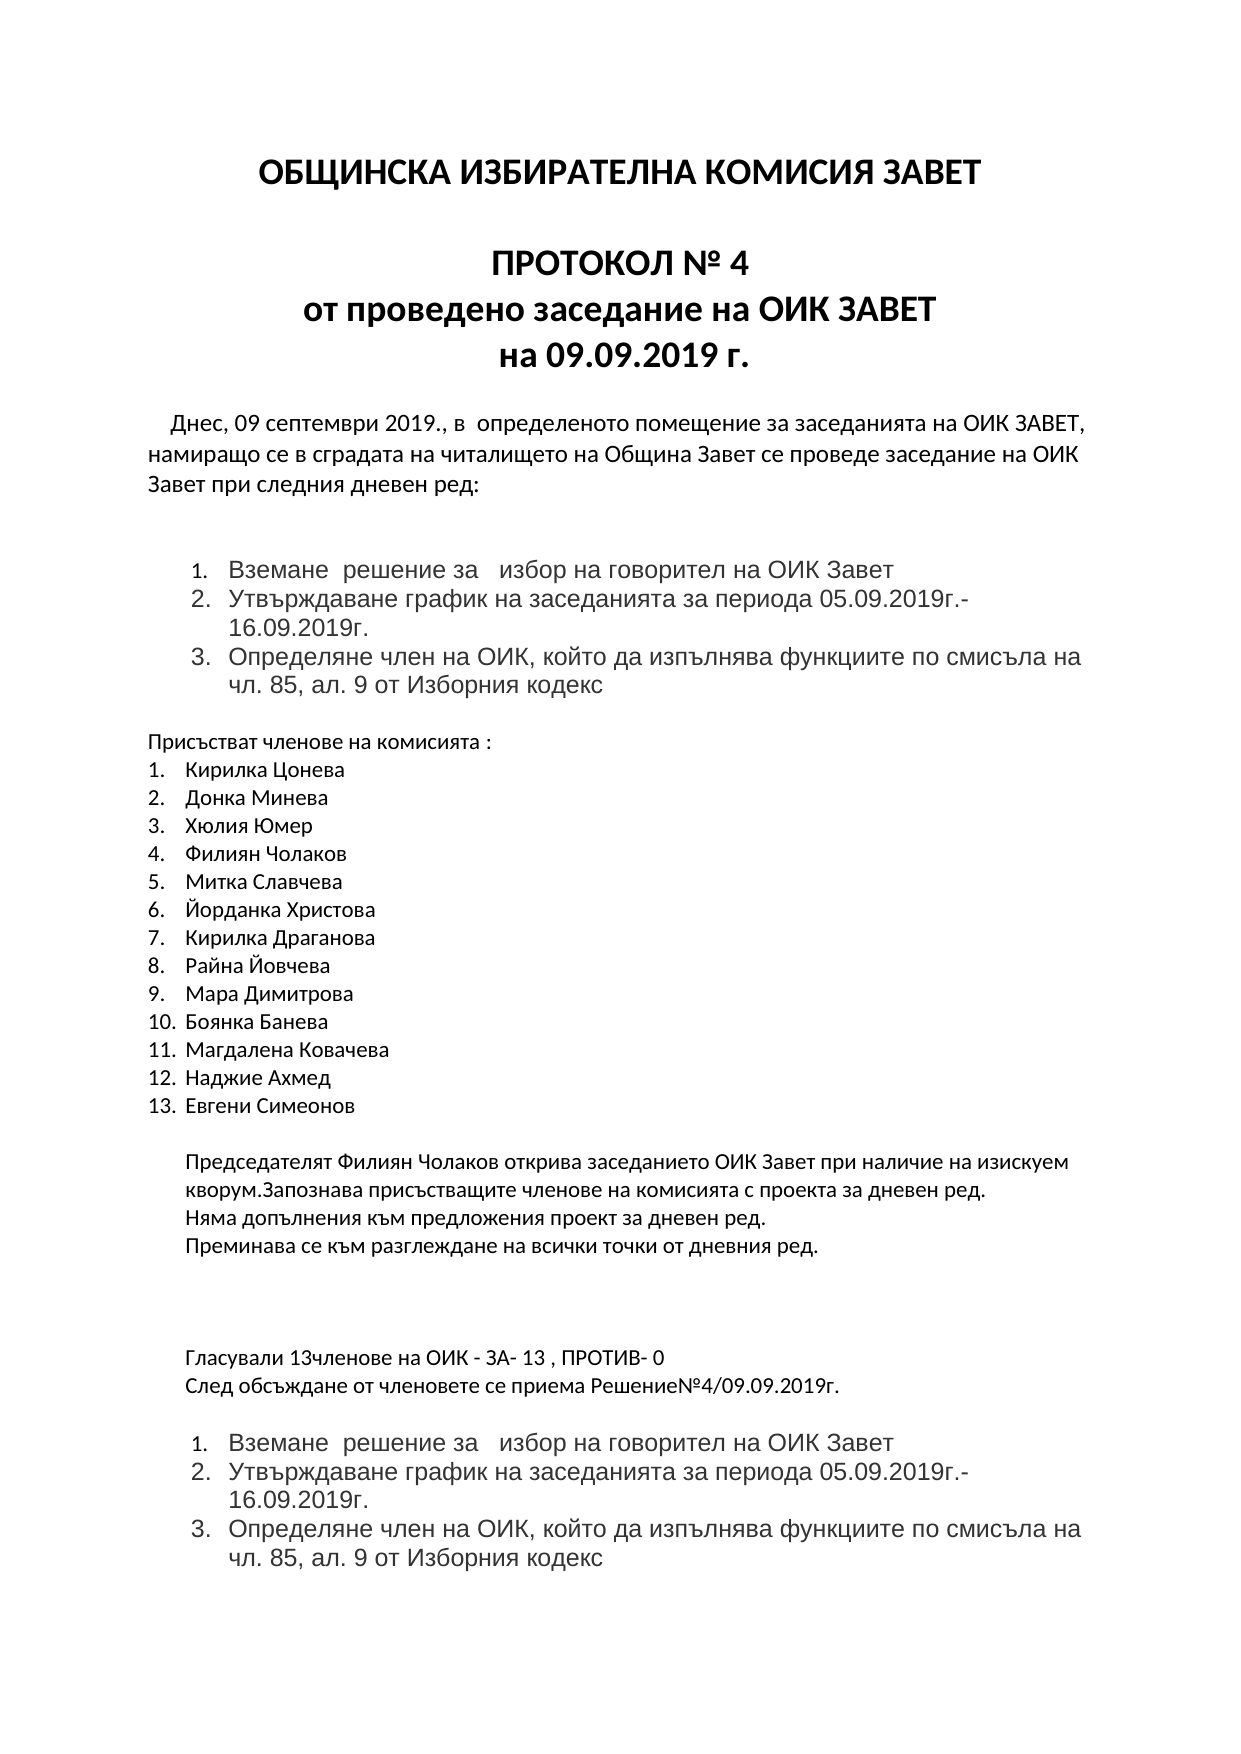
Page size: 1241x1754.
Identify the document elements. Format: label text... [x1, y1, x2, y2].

list Йорданка Христова [148, 895, 1093, 923]
list Магдалена Ковачева [148, 1035, 1093, 1063]
list Вземане решение за избор на говорител на ОИК Завет [191, 555, 1093, 584]
text Преминава се към разглеждане на всички точки от дневния ред. [185, 1231, 1093, 1259]
list Донка Минева [148, 783, 1093, 811]
list Утвърждаване график на заседанията за периода 05.09.2019г.-16.09.2019г. [191, 1457, 1093, 1514]
list Евгени Симеонов [148, 1091, 1093, 1119]
list Вземане решение за избор на говорител на ОИК Завет [191, 1428, 1093, 1457]
text ПРОТОКОЛ № 4 [148, 239, 1093, 285]
text Гласували 13членове на ОИК - ЗА- 13 , ПРОТИВ- 0 [185, 1343, 1093, 1372]
list Определяне член на ОИК, който да изпълнява функциите по смисъла на чл. 85, ал. 9 от Изборния кодекс [603, 642, 1093, 699]
text на 09.09.2019 г. [148, 331, 1093, 377]
text от проведено заседание на ОИК ЗАВЕТ [148, 285, 1093, 331]
text Няма допълнения към предложения проект за дневен ред. [185, 1203, 1093, 1231]
list Митка Славчева [148, 867, 1093, 895]
list Определяне член на ОИК, който да изпълнява функциите по смисъла на чл. 85, ал. 9 от Изборния кодекс [603, 1514, 1093, 1572]
list Мара Димитрова [148, 979, 1093, 1007]
list Наджие Ахмед [148, 1063, 1093, 1091]
list Кирилка Драганова [148, 923, 1093, 951]
text Присъстват членове на комисията : [148, 727, 1093, 755]
text Председателят Филиян Чолаков открива заседанието ОИК Завет при наличие на изискуем кворум.Запознава присъстващите членове на комисията с проекта за дневен ред. [185, 1147, 1093, 1203]
list Утвърждаване график на заседанията за периода 05.09.2019г.-16.09.2019г. [191, 584, 1093, 642]
text ОБЩИНСКА ИЗБИРАТЕЛНА КОМИСИЯ ЗАВЕТ [148, 148, 1093, 193]
list Филиян Чолаков [148, 839, 1093, 867]
list Хюлия Юмер [148, 811, 1093, 839]
list Кирилка Цонева [148, 755, 1093, 783]
list Боянка Банева [148, 1007, 1093, 1035]
list Райна Йовчева [148, 951, 1093, 979]
text След обсъждане от членовете се приема Решение№4/09.09.2019г. [185, 1372, 1093, 1399]
text Днес, 09 септември 2019., в определеното помещение за заседанията на ОИК ЗАВЕТ, намиращо се в сградата на читалището на Община Завет се проведе заседание на ОИК Завет при следния дневен ред: [148, 407, 1093, 499]
